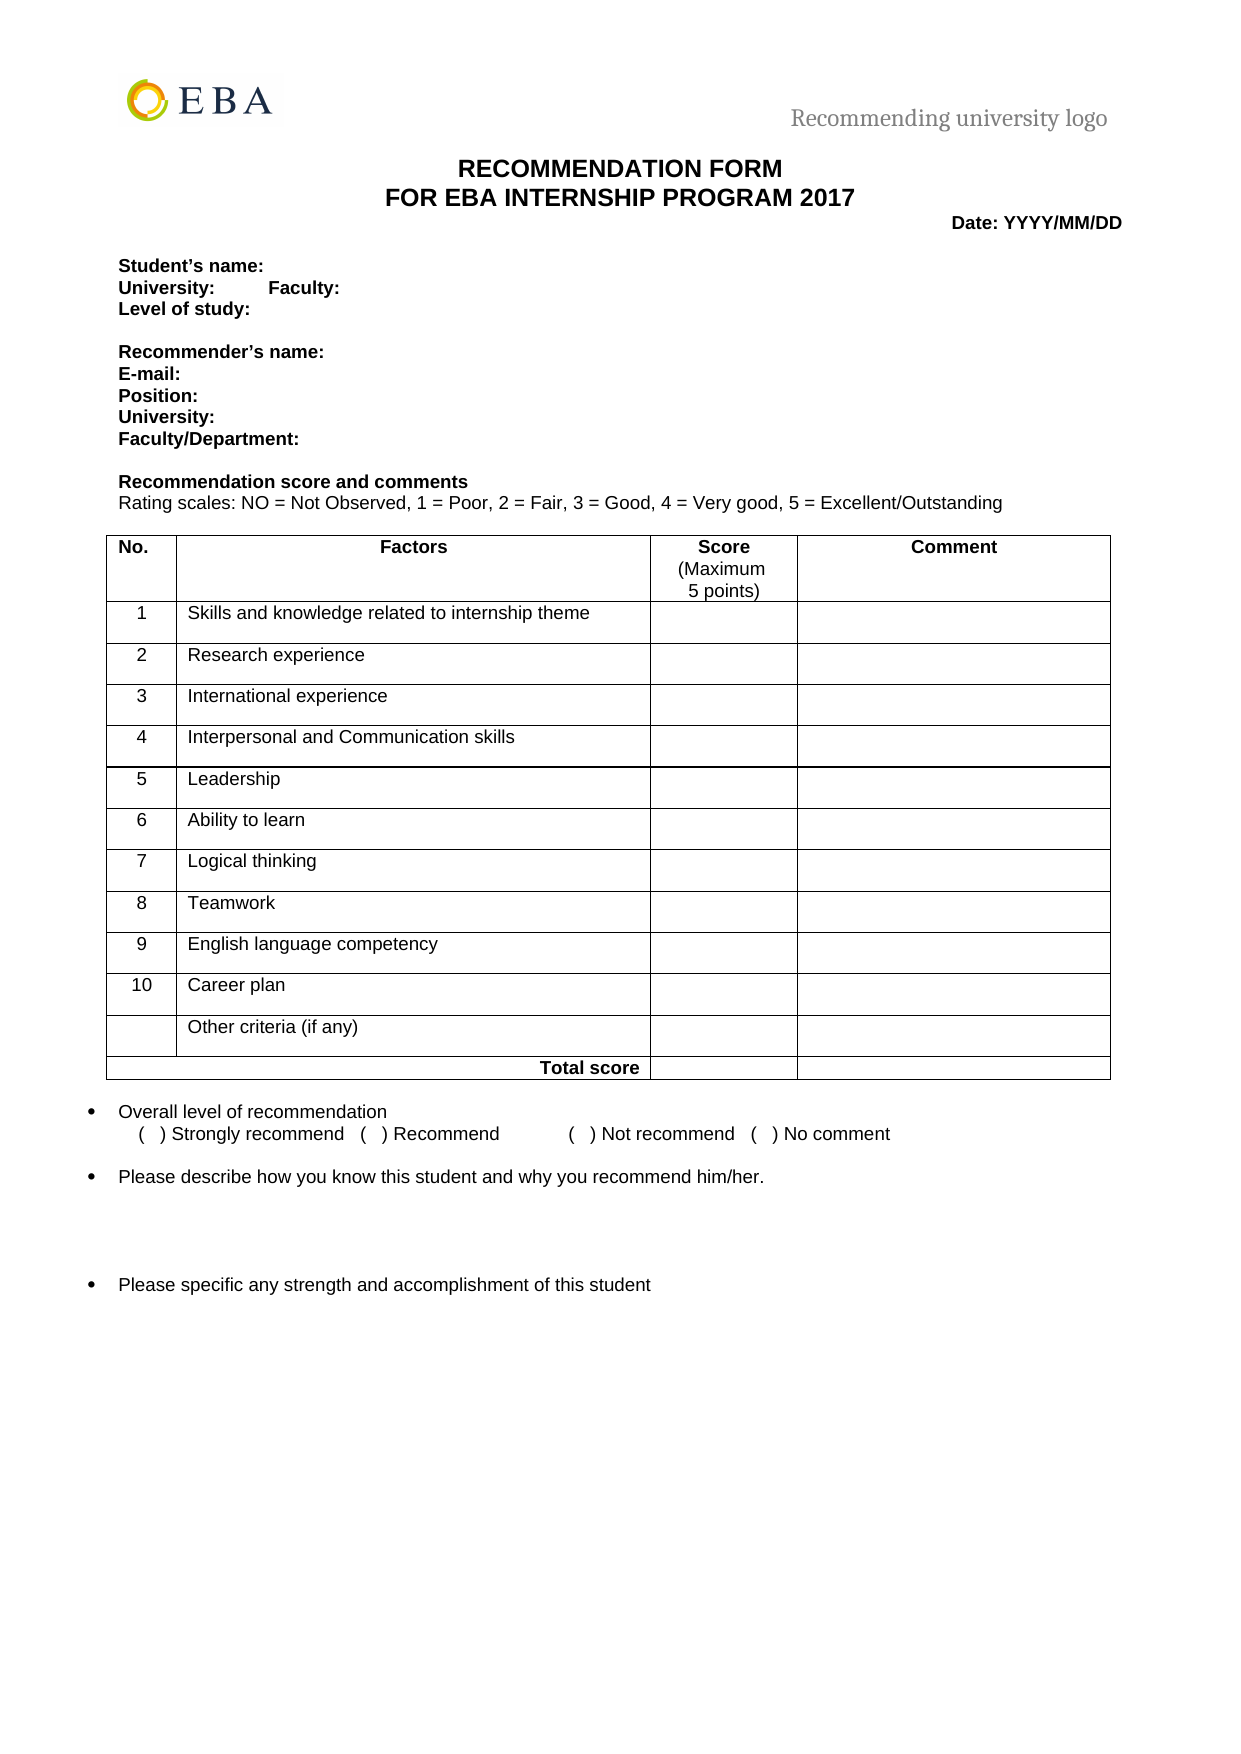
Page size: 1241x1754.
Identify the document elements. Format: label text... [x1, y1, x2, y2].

table_header Comment [798, 536, 1110, 601]
text University: [118, 406, 1122, 427]
table_cell [651, 685, 797, 725]
table_cell [798, 933, 1110, 973]
text E-mail: [118, 363, 1122, 384]
table_cell [107, 1016, 176, 1056]
text Recommender’s name: [118, 341, 1122, 363]
table_cell [651, 850, 797, 891]
table_cell 6 [107, 809, 176, 849]
table_cell [651, 933, 797, 973]
text ( ) Strongly recommend ( ) Recommend ( ) Not recommend ( ) No comment [138, 1123, 1122, 1144]
table_header No. [107, 536, 176, 601]
table_cell 1 [107, 602, 176, 642]
table_cell 8 [107, 892, 176, 932]
table_cell [651, 1057, 797, 1078]
table_cell [798, 892, 1110, 932]
table_cell [798, 974, 1110, 1014]
table_cell [651, 644, 797, 684]
table_cell 3 [107, 685, 176, 725]
table_cell [798, 850, 1110, 891]
table_cell [798, 602, 1110, 642]
text Rating scales: NO = Not Observed, 1 = Poor, 2 = Fair, 3 = Good, 4 = Very good, 5 = Excellent/Outstanding [118, 492, 1122, 514]
table_cell [651, 809, 797, 849]
table_cell Other criteria (if any) [177, 1016, 650, 1056]
table_cell 9 [107, 933, 176, 973]
table_cell [651, 1016, 797, 1056]
text Level of study: [118, 298, 1122, 320]
table_header Factors [177, 536, 650, 601]
table_cell [651, 726, 797, 766]
table_cell 4 [107, 726, 176, 766]
table_cell Leadership [177, 768, 650, 808]
table_cell Teamwork [177, 892, 650, 932]
text Faculty/Department: [118, 427, 1122, 449]
table_cell [798, 768, 1110, 808]
table_cell Logical thinking [177, 850, 650, 891]
table_cell [798, 644, 1110, 684]
text RECOMMENDATION FORM [118, 154, 1122, 183]
table_cell [651, 974, 797, 1014]
table_cell Skills and knowledge related to internship theme [177, 602, 650, 642]
table_cell 10 [107, 974, 176, 1014]
table_cell 5 [107, 768, 176, 808]
table_cell [798, 1016, 1110, 1056]
table_cell Ability to learn [177, 809, 650, 849]
text Position: [118, 384, 1122, 406]
table_cell 7 [107, 850, 176, 891]
table_cell [651, 768, 797, 808]
table_cell [798, 726, 1110, 766]
text University: Faculty: [118, 277, 1122, 298]
table_cell Interpersonal and Communication skills [177, 726, 650, 766]
table_cell International experience [177, 685, 650, 725]
text Recommendation score and comments [118, 471, 1122, 492]
text Date: YYYY/MM/DD [118, 212, 1122, 233]
list Overall level of recommendation [88, 1101, 1122, 1123]
table_cell 2 [107, 644, 176, 684]
text Student’s name: [118, 255, 1122, 277]
list Please describe how you know this student and why you recommend him/her. [88, 1166, 1122, 1188]
table_cell [651, 602, 797, 642]
text FOR EBA INTERNSHIP PROGRAM 2017 [118, 183, 1122, 212]
table_cell Career plan [177, 974, 650, 1014]
table_cell [798, 685, 1110, 725]
table_cell Research experience [177, 644, 650, 684]
table_cell [798, 809, 1110, 849]
table_cell [651, 892, 797, 932]
table_cell Total score [107, 1057, 650, 1078]
list Please specific any strength and accomplishment of this student [88, 1274, 1122, 1296]
table_header Score (Maximum 5 points) [651, 536, 797, 601]
table_cell [798, 1057, 1110, 1078]
table_cell English language competency [177, 933, 650, 973]
picture [118, 73, 284, 127]
